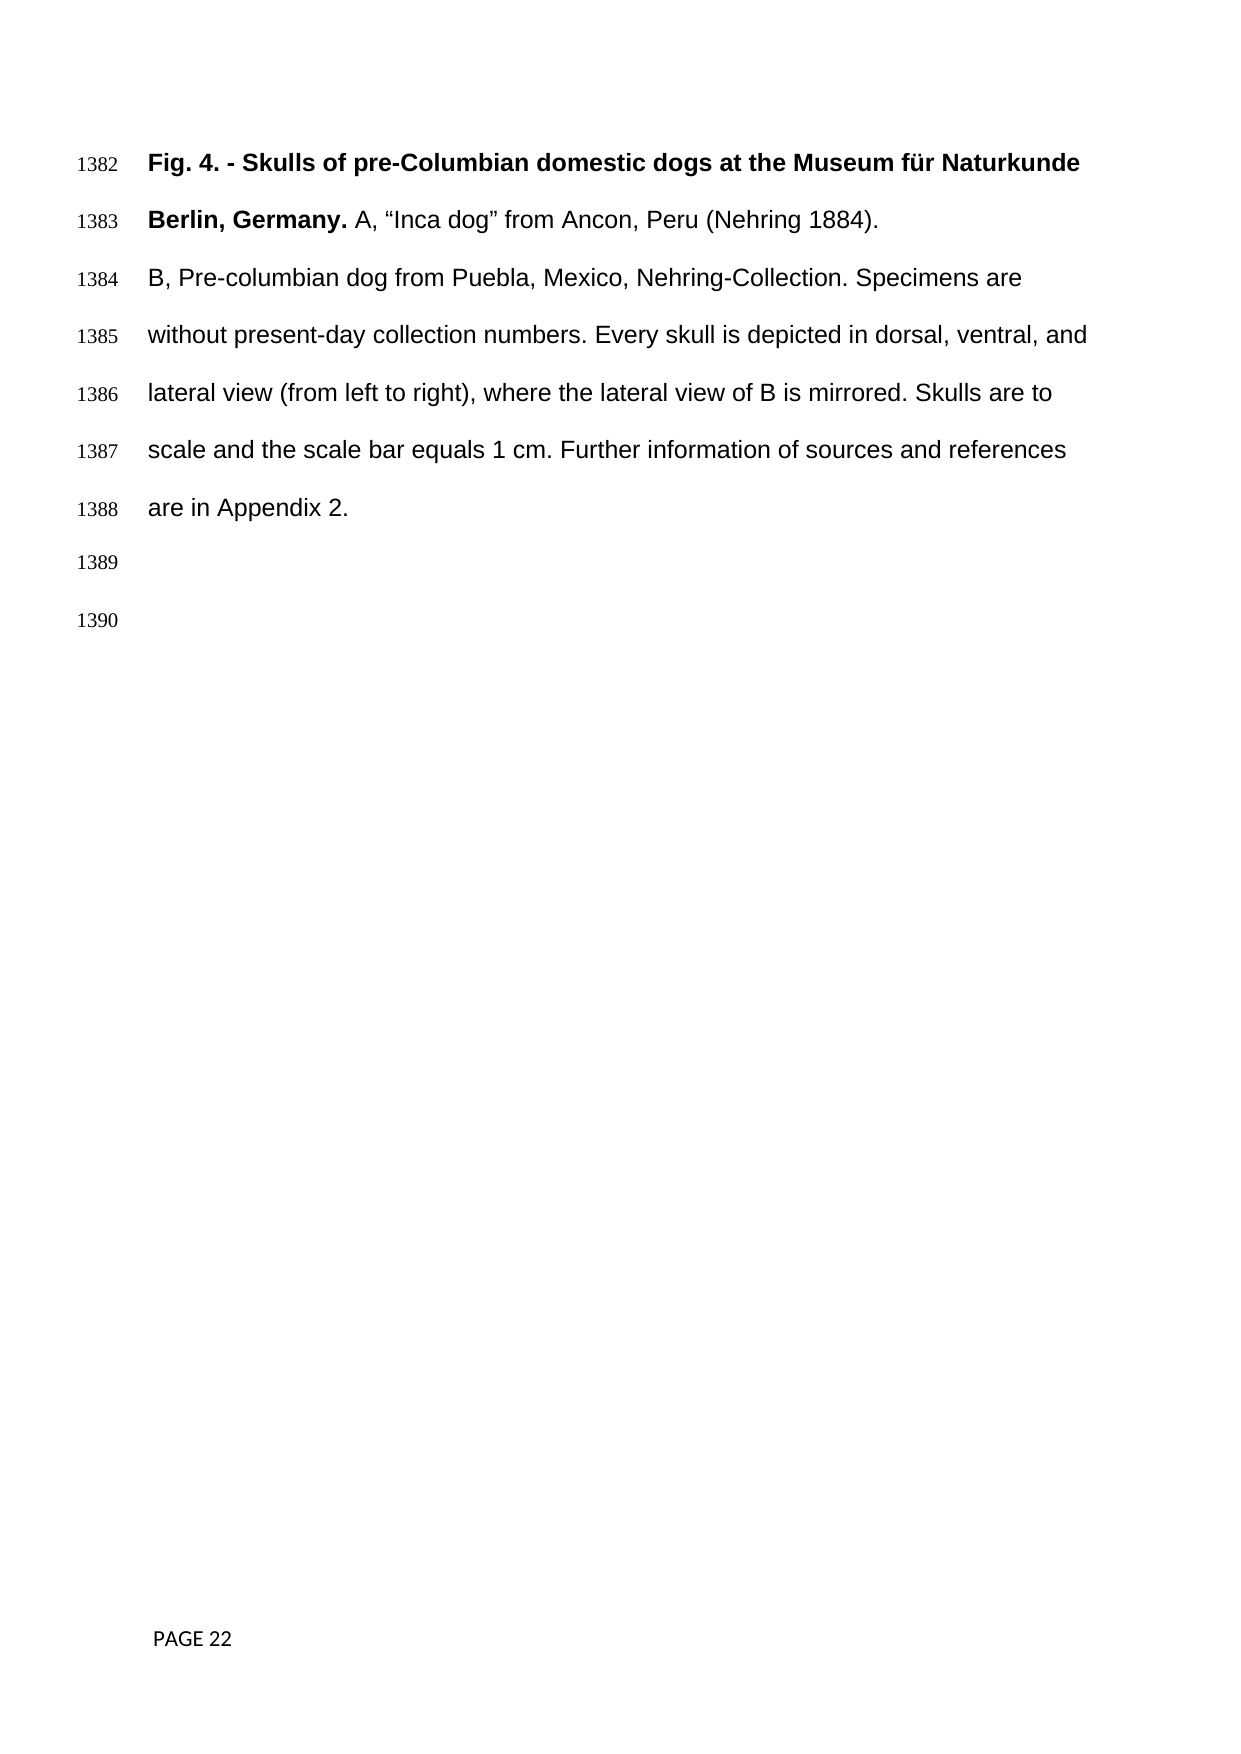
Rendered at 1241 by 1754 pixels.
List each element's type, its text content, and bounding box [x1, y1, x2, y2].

text B, Pre-columbian dog from Puebla, Mexico, Nehring-Collection. Specimens are without present-day collection numbers. Every skull is depicted in dorsal, ventral, and lateral view (from left to right), where the lateral view of B is mirrored. Skulls are to scale and the scale bar equals 1 cm. Further information of sources and references are in Appendix 2. [148, 263, 1093, 521]
text Fig. 4. - Skulls of pre-Columbian domestic dogs at the Museum für Naturkunde Berlin, Germany. A, “Inca dog” from Ancon, Peru (Nehring 1884). [148, 148, 1093, 234]
